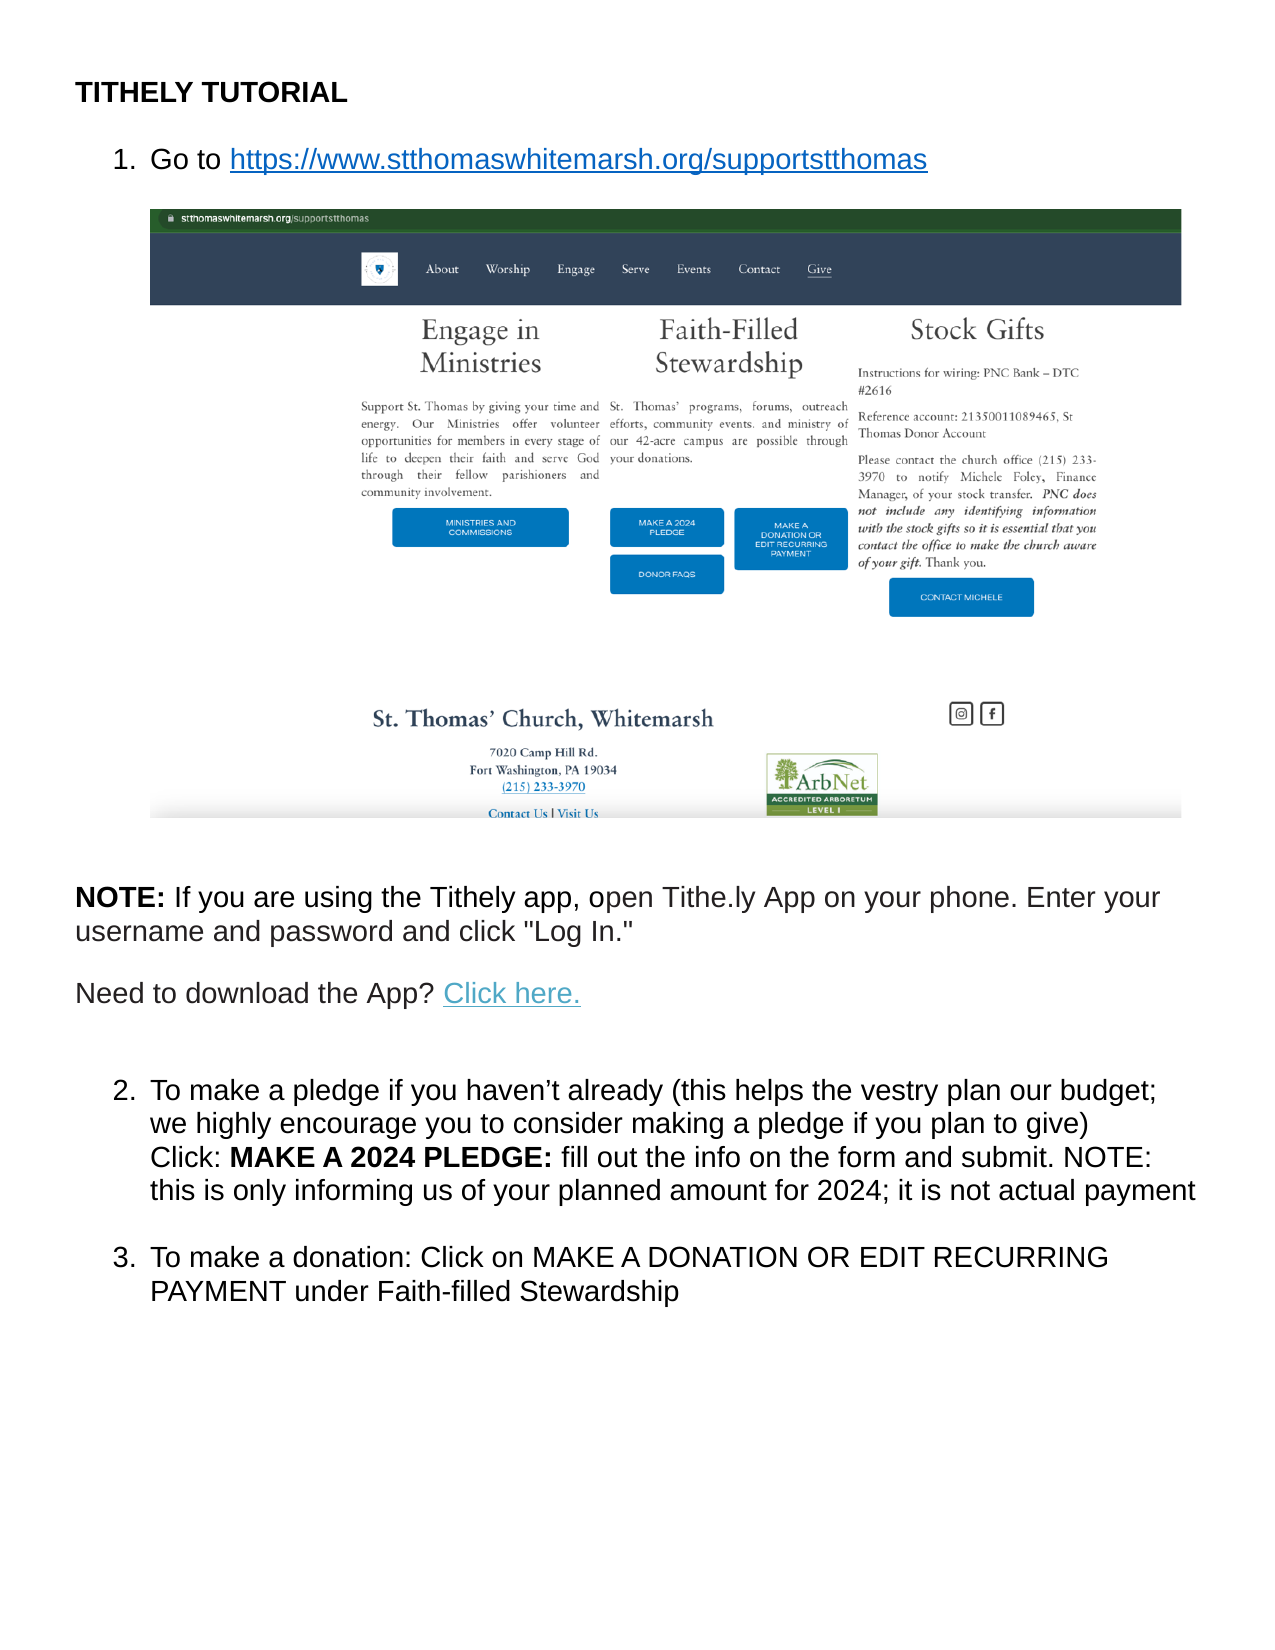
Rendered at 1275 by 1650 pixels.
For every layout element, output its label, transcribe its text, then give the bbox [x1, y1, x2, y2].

list Go to https://www.stthomaswhitemarsh.org/supportstthomas [112, 142, 1200, 176]
list To make a pledge if you haven’t already (this helps the vestry plan our budget; we highly encourage you to consider making a pledge if you plan to give) [112, 1073, 1200, 1140]
text Need to download the App? Click here. [75, 976, 1200, 1010]
list Click: MAKE A 2024 PLEDGE: fill out the info on the form and submit. NOTE: this is only informing us of your planned amount for 2024; it is not actual payment [150, 1140, 1200, 1207]
picture [150, 209, 1182, 818]
text TITHELY TUTORIAL [75, 75, 1200, 108]
list To make a donation: Click on MAKE A DONATION OR EDIT RECURRING PAYMENT under Faith-filled Stewardship [112, 1240, 1200, 1307]
subtitle NOTE: If you are using the Tithely app, open Tithe.ly App on your phone. Enter your username and password and click "Log In." [75, 880, 1200, 947]
